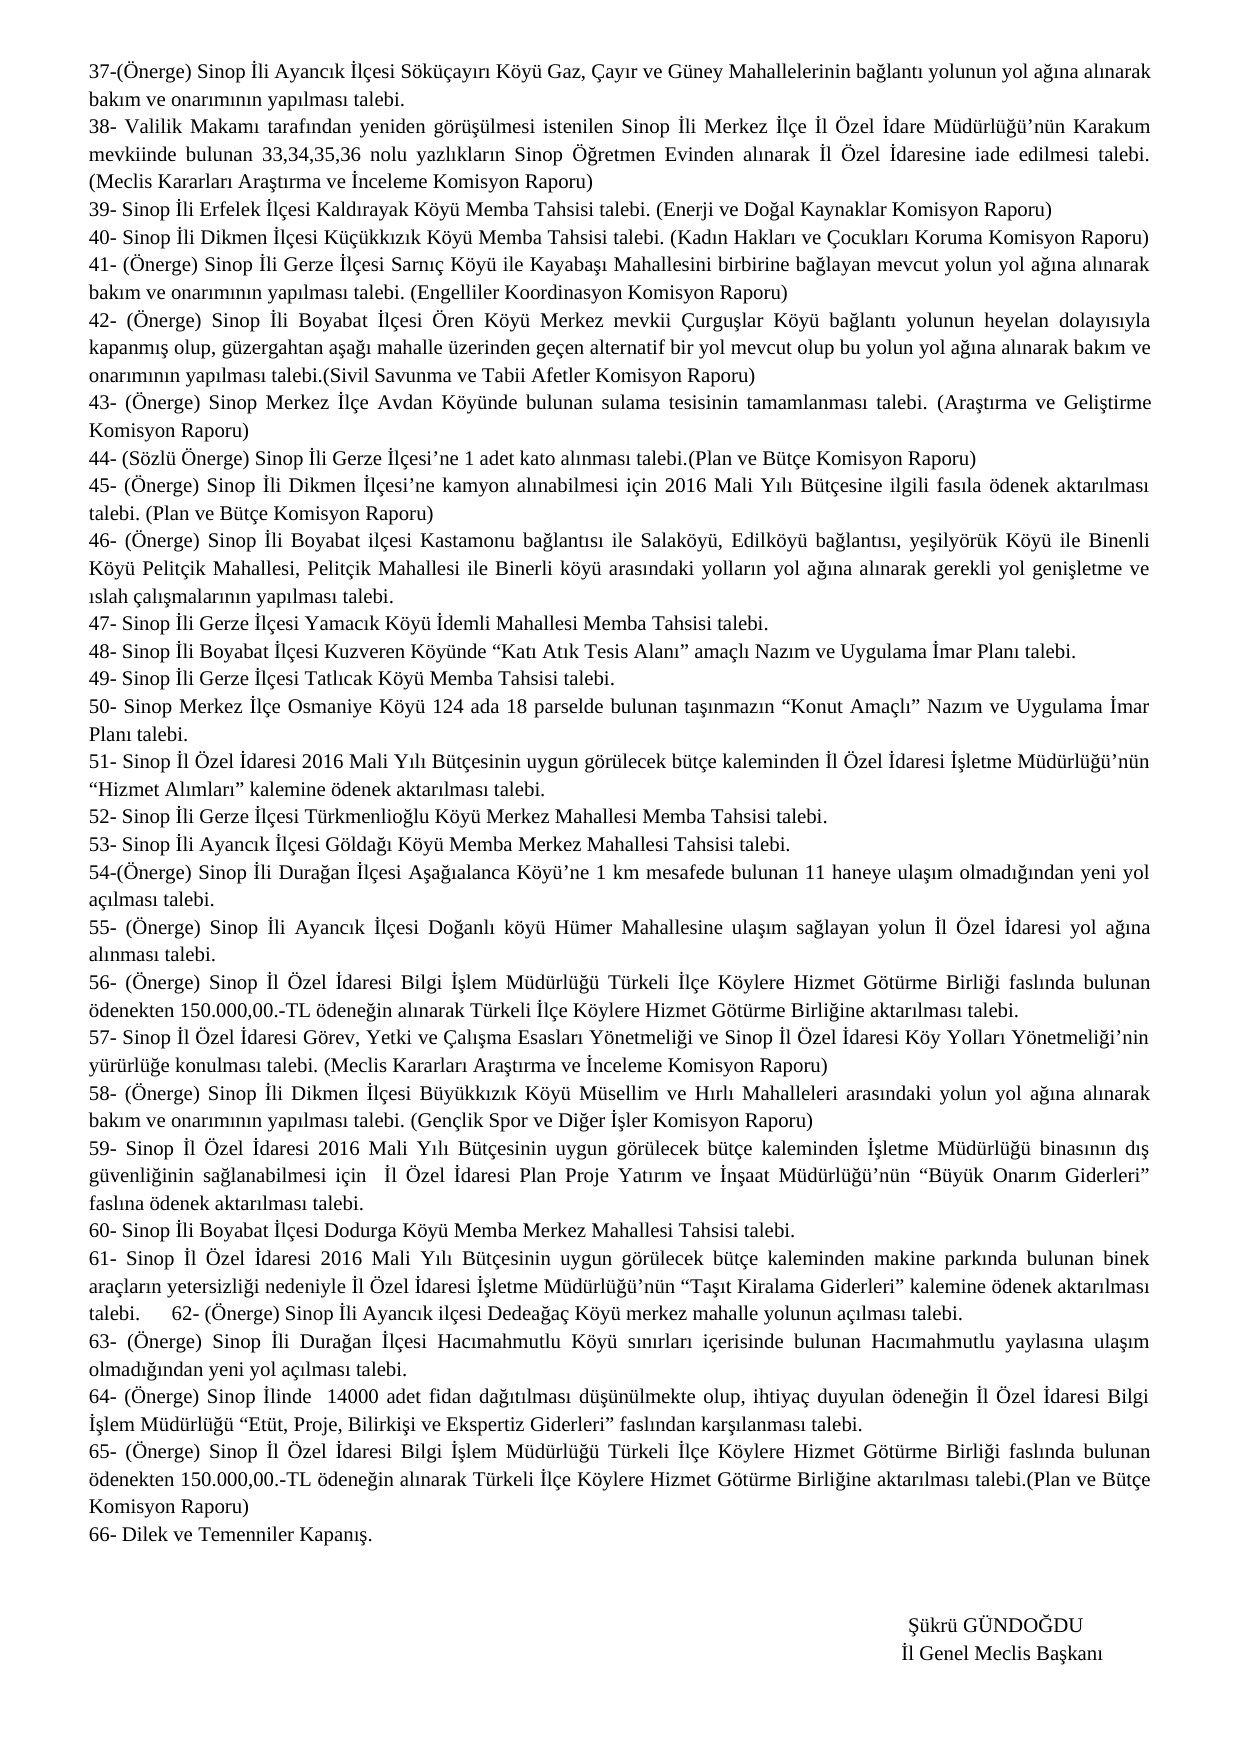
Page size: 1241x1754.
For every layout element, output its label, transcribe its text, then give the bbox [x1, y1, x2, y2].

text 37-(Önerge) Sinop İli Ayancık İlçesi Söküçayırı Köyü Gaz, Çayır ve Güney Mahallelerinin bağlantı yolunun yol ağına alınarak bakım ve onarımının yapılması talebi. 38- Valilik Makamı tarafından yeniden görüşülmesi istenilen Sinop İli Merkez İlçe İl Özel İdare Müdürlüğü’nün Karakum mevkiinde bulunan 33,34,35,36 nolu yazlıkların Sinop Öğretmen Evinden alınarak İl Özel İdaresine iade edilmesi talebi. (Meclis Kararları Araştırma ve İnceleme Komisyon Raporu) 39- Sinop İli Erfelek İlçesi Kaldırayak Köyü Memba Tahsisi talebi. (Enerji ve Doğal Kaynaklar Komisyon Raporu) 40- Sinop İli Dikmen İlçesi Küçükkızık Köyü Memba Tahsisi talebi. (Kadın Hakları ve Çocukları Koruma Komisyon Raporu) 41- (Önerge) Sinop İli Gerze İlçesi Sarnıç Köyü ile Kayabaşı Mahallesini birbirine bağlayan mevcut yolun yol ağına alınarak bakım ve onarımının yapılması talebi. (Engelliler Koordinasyon Komisyon Raporu) 42- (Önerge) Sinop İli Boyabat İlçesi Ören Köyü Merkez mevkii Çurguşlar Köyü bağlantı yolunun heyelan dolayısıyla kapanmış olup, güzergahtan aşağı mahalle üzerinden geçen alternatif bir yol mevcut olup bu yolun yol ağına alınarak bakım ve onarımının yapılması talebi.(Sivil Savunma ve Tabii Afetler Komisyon Raporu) 43- (Önerge) Sinop Merkez İlçe Avdan Köyünde bulunan sulama tesisinin tamamlanması talebi. (Araştırma ve Geliştirme Komisyon Raporu) 44- (Sözlü Önerge) Sinop İli Gerze İlçesi’ne 1 adet kato alınması talebi.(Plan ve Bütçe Komisyon Raporu) 45- (Önerge) Sinop İli Dikmen İlçesi’ne kamyon alınabilmesi için 2016 Mali Yılı Bütçesine ilgili fasıla ödenek aktarılması talebi. (Plan ve Bütçe Komisyon Raporu) 46- (Önerge) Sinop İli Boyabat ilçesi Kastamonu bağlantısı ile Salaköyü, Edilköyü bağlantısı, yeşilyörük Köyü ile Binenli Köyü Pelitçik Mahallesi, Pelitçik Mahallesi ile Binerli köyü arasındaki yolların yol ağına alınarak gerekli yol genişletme ve ıslah çalışmalarının yapılması talebi. 47- Sinop İli Gerze İlçesi Yamacık Köyü İdemli Mahallesi Memba Tahsisi talebi. 48- Sinop İli Boyabat İlçesi Kuzveren Köyünde “Katı Atık Tesis Alanı” amaçlı Nazım ve Uygulama İmar Planı talebi. 49- Sinop İli Gerze İlçesi Tatlıcak Köyü Memba Tahsisi talebi. 50- Sinop Merkez İlçe Osmaniye Köyü 124 ada 18 parselde bulunan taşınmazın “Konut Amaçlı” Nazım ve Uygulama İmar Planı talebi. 51- Sinop İl Özel İdaresi 2016 Mali Yılı Bütçesinin uygun görülecek bütçe kaleminden İl Özel İdaresi İşletme Müdürlüğü’nün “Hizmet Alımları” kalemine ödenek aktarılması talebi. 52- Sinop İli Gerze İlçesi Türkmenlioğlu Köyü Merkez Mahallesi Memba Tahsisi talebi. 53- Sinop İli Ayancık İlçesi Göldağı Köyü Memba Merkez Mahallesi Tahsisi talebi. 54-(Önerge) Sinop İli Durağan İlçesi Aşağıalanca Köyü’ne 1 km mesafede bulunan 11 haneye ulaşım olmadığından yeni yol açılması talebi. 55- (Önerge) Sinop İli Ayancık İlçesi Doğanlı köyü Hümer Mahallesine ulaşım sağlayan yolun İl Özel İdaresi yol ağına alınması talebi. 56- (Önerge) Sinop İl Özel İdaresi Bilgi İşlem Müdürlüğü Türkeli İlçe Köylere Hizmet Götürme Birliği faslında bulunan ödenekten 150.000,00.-TL ödeneğin alınarak Türkeli İlçe Köylere Hizmet Götürme Birliğine aktarılması talebi. 57- Sinop İl Özel İdaresi Görev, Yetki ve Çalışma Esasları Yönetmeliği ve Sinop İl Özel İdaresi Köy Yolları Yönetmeliği’nin yürürlüğe konulması talebi. (Meclis Kararları Araştırma ve İnceleme Komisyon Raporu) 58- (Önerge) Sinop İli Dikmen İlçesi Büyükkızık Köyü Müsellim ve Hırlı Mahalleleri arasındaki yolun yol ağına alınarak bakım ve onarımının yapılması talebi. (Gençlik Spor ve Diğer İşler Komisyon Raporu) 59- Sinop İl Özel İdaresi 2016 Mali Yılı Bütçesinin uygun görülecek bütçe kaleminden İşletme Müdürlüğü binasının dış güvenliğinin sağlanabilmesi için İl Özel İdaresi Plan Proje Yatırım ve İnşaat Müdürlüğü’nün “Büyük Onarım Giderleri” faslına ödenek aktarılması talebi. 60- Sinop İli Boyabat İlçesi Dodurga Köyü Memba Merkez Mahallesi Tahsisi talebi. 61- Sinop İl Özel İdaresi 2016 Mali Yılı Bütçesinin uygun görülecek bütçe kaleminden makine parkında bulunan binek araçların yetersizliği nedeniyle İl Özel İdaresi İşletme Müdürlüğü’nün “Taşıt Kiralama Giderleri” kalemine ödenek aktarılması talebi. 62- (Önerge) Sinop İli Ayancık ilçesi Dedeağaç Köyü merkez mahalle yolunun açılması talebi. 63- (Önerge) Sinop İli Durağan İlçesi Hacımahmutlu Köyü sınırları içerisinde bulunan Hacımahmutlu yaylasına ulaşım olmadığından yeni yol açılması talebi. 64- (Önerge) Sinop İlinde 14000 adet fidan dağıtılması düşünülmekte olup, ihtiyaç duyulan ödeneğin İl Özel İdaresi Bilgi İşlem Müdürlüğü “Etüt, Proje, Bilirkişi ve Ekspertiz Giderleri” faslından karşılanması talebi. 65- (Önerge) Sinop İl Özel İdaresi Bilgi İşlem Müdürlüğü Türkeli İlçe Köylere Hizmet Götürme Birliği faslında bulunan ödenekten 150.000,00.-TL ödeneğin alınarak Türkeli İlçe Köylere Hizmet Götürme Birliğine aktarılması talebi.(Plan ve Bütçe Komisyon Raporu) 66- Dilek ve Temenniler Kapanış. [89, 59, 1152, 1546]
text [89, 1613, 1152, 1665]
